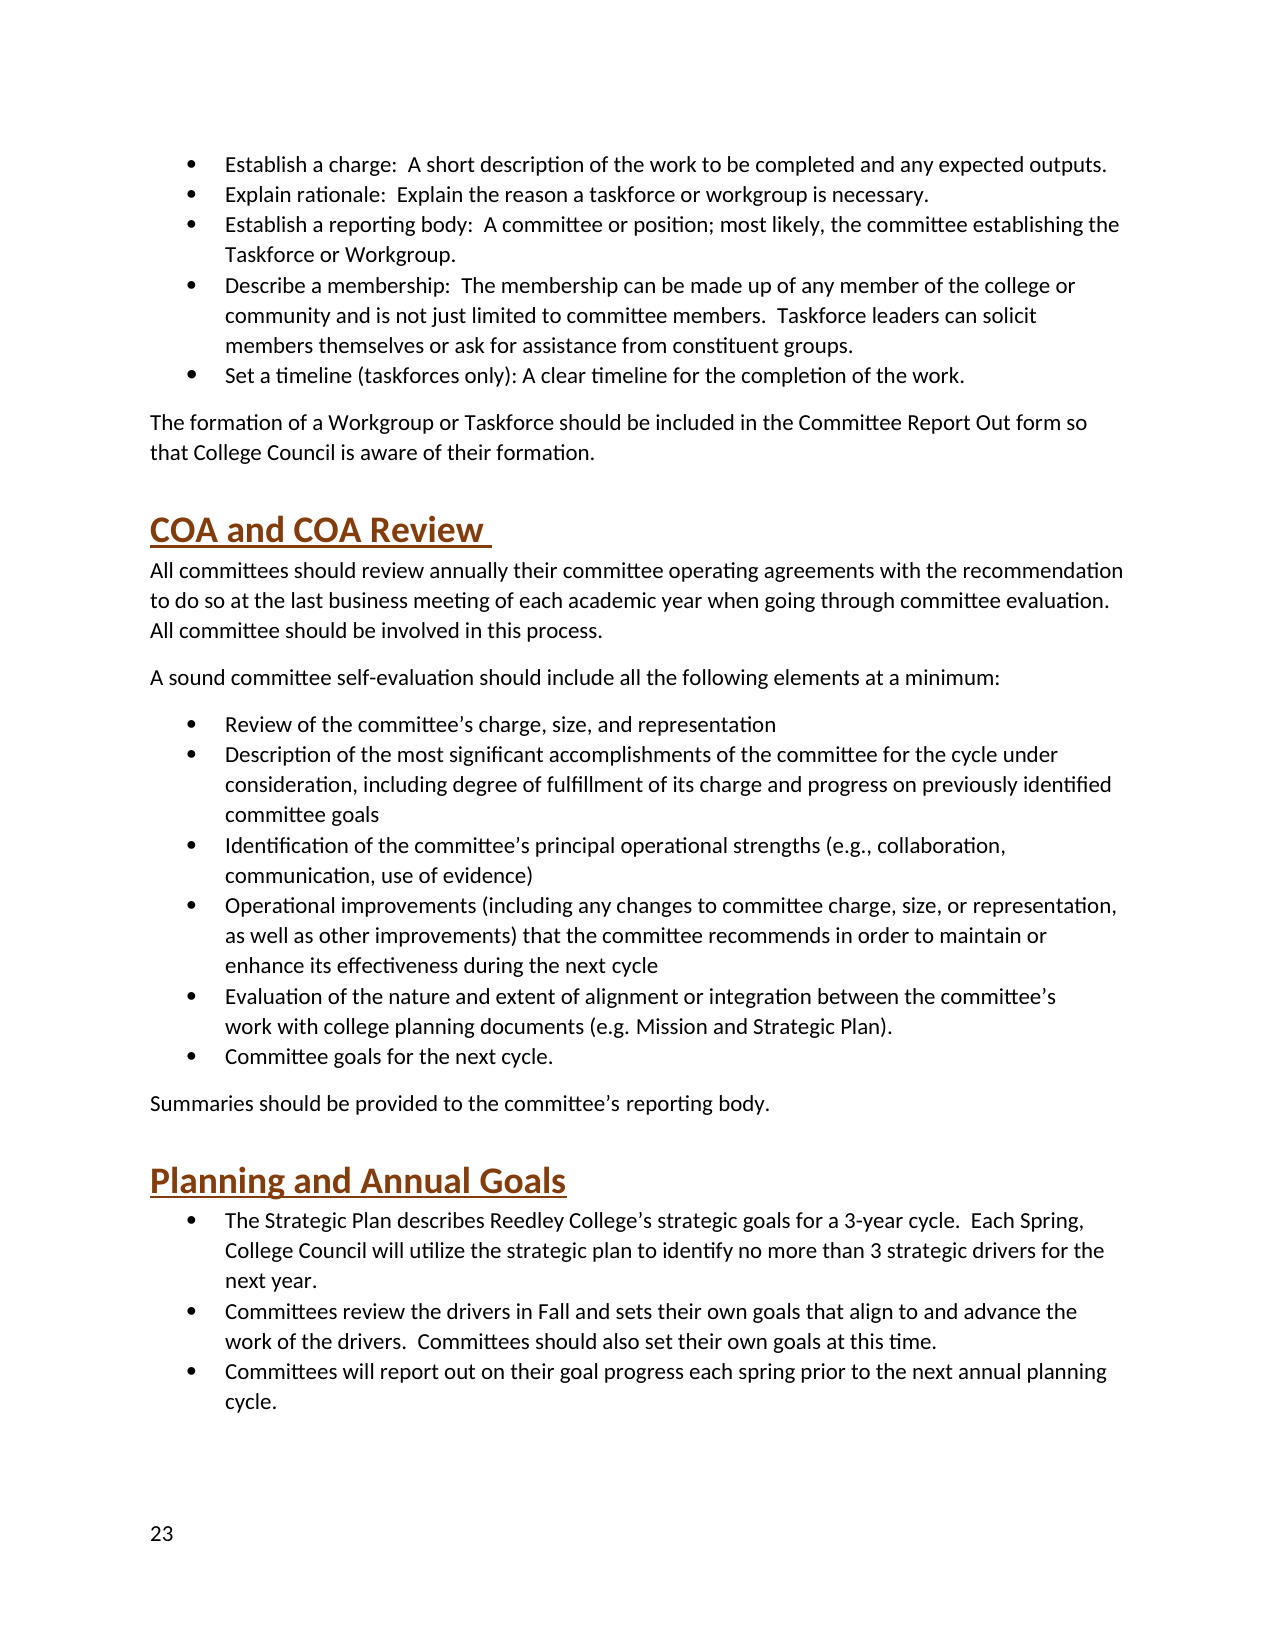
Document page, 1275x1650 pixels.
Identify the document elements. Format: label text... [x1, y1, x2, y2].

list Describe a membership: The membership can be made up of any member of the college or community and is not just limited to committee members. Taskforce leaders can solicit members themselves or ask for assistance from constituent groups. [187, 271, 1125, 359]
list Committee goals for the next cycle. [187, 1042, 1125, 1070]
list Operational improvements (including any changes to committee charge, size, or representation, as well as other improvements) that the committee recommends in order to maintain or enhance its effectiveness during the next cycle [187, 891, 1125, 979]
list Identification of the committee’s principal operational strengths (e.g., collaboration, communication, use of evidence) [187, 831, 1125, 889]
list Description of the most significant accomplishments of the committee for the cycle under consideration, including degree of fulfillment of its charge and progress on previously identified committee goals [187, 740, 1125, 828]
list Establish a charge: A short description of the work to be completed and any expected outputs. [187, 150, 1125, 178]
list Evaluation of the nature and extent of alignment or integration between the committee’s work with college planning documents (e.g. Mission and Strategic Plan). [187, 982, 1125, 1040]
list Committees will report out on their goal progress each spring prior to the next annual planning cycle. [187, 1357, 1125, 1416]
list Establish a reporting body: A committee or position; most likely, the committee establishing the Taskforce or Workgroup. [187, 210, 1125, 269]
list Explain rationale: Explain the reason a taskforce or workgroup is necessary. [187, 180, 1125, 208]
list Committees review the drivers in Fall and sets their own goals that align to and advance the work of the drivers. Committees should also set their own goals at this time. [187, 1297, 1125, 1355]
subtitle Planning and Annual Goals [150, 1157, 1125, 1203]
text A sound committee self-evaluation should include all the following elements at a minimum: [150, 663, 1125, 691]
text All committees should review annually their committee operating agreements with the recommendation to do so at the last business meeting of each academic year when going through committee evaluation. All committee should be involved in this process. [150, 556, 1125, 644]
text The formation of a Workgroup or Taskforce should be included in the Committee Report Out form so that College Council is aware of their formation. [150, 408, 1125, 467]
list Review of the committee’s charge, size, and representation [187, 710, 1125, 738]
list Set a timeline (taskforces only): A clear timeline for the completion of the work. [187, 361, 1125, 389]
text Summaries should be provided to the committee’s reporting body. [150, 1089, 1125, 1117]
subtitle COA and COA Review [150, 506, 1125, 552]
list The Strategic Plan describes Reedley College’s strategic goals for a 3-year cycle. Each Spring, College Council will utilize the strategic plan to identify no more than 3 strategic drivers for the next year. [187, 1206, 1125, 1295]
